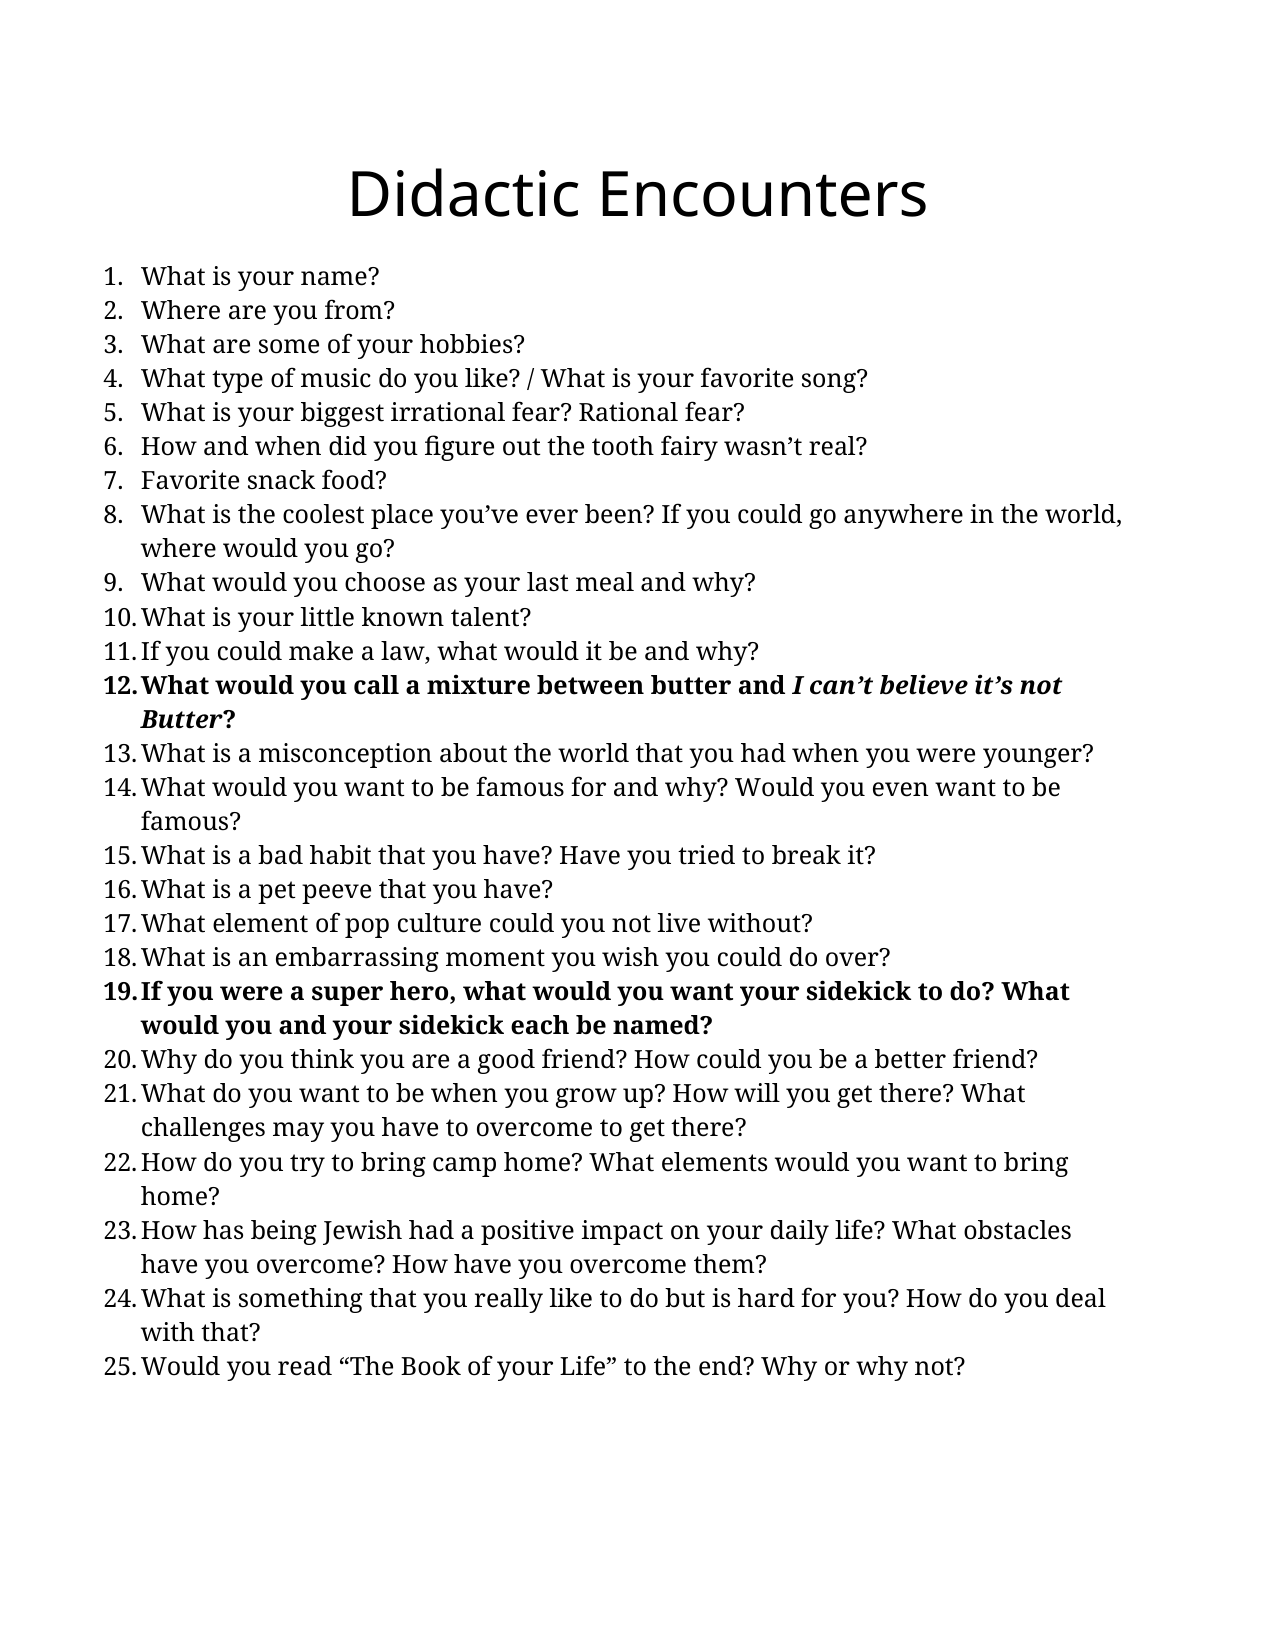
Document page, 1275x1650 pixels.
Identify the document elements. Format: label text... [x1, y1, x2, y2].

list Why do you think you are a good friend? How could you be a better friend? [103, 1042, 1125, 1076]
list What would you want to be famous for and why? Would you even want to be famous? [103, 769, 1125, 838]
list What type of music do you like? / What is your favorite song? [103, 361, 1125, 395]
list What is a pet peeve that you have? [103, 872, 1125, 906]
list What is a bad habit that you have? Have you tried to break it? [103, 838, 1125, 872]
list What is the coolest place you’ve ever been? If you could go anywhere in the world, where would you go? [103, 497, 1125, 565]
list How and when did you figure out the tooth fairy wasn’t real? [103, 429, 1125, 463]
list What is your little known talent? [103, 599, 1125, 633]
list Where are you from? [103, 293, 1125, 327]
list What element of pop culture could you not live without? [103, 906, 1125, 940]
list What would you choose as your last meal and why? [103, 565, 1125, 599]
list What is something that you really like to do but is hard for you? How do you deal with that? [103, 1280, 1125, 1348]
list Would you read “The Book of your Life” to the end? Why or why not? [103, 1348, 1125, 1383]
list What is a misconception about the world that you had when you were younger? [103, 735, 1125, 769]
list What do you want to be when you grow up? How will you get there? What challenges may you have to overcome to get there? [103, 1076, 1125, 1144]
list What are some of your hobbies? [103, 327, 1125, 361]
list Favorite snack food? [103, 463, 1125, 497]
list What would you call a mixture between butter and I can’t believe it’s not Butter? [103, 667, 1125, 735]
list What is an embarrassing moment you wish you could do over? [103, 940, 1125, 974]
list What is your biggest irrational fear? Rational fear? [103, 395, 1125, 429]
list What is your name? [103, 258, 1125, 293]
list If you were a super hero, what would you want your sidekick to do? What would you and your sidekick each be named? [103, 974, 1125, 1042]
list How has being Jewish had a positive impact on your daily life? What obstacles have you overcome? How have you overcome them? [103, 1212, 1125, 1280]
list How do you try to bring camp home? What elements would you want to bring home? [103, 1144, 1125, 1212]
text Didactic Encounters [150, 150, 1125, 235]
list If you could make a law, what would it be and why? [103, 633, 1125, 667]
